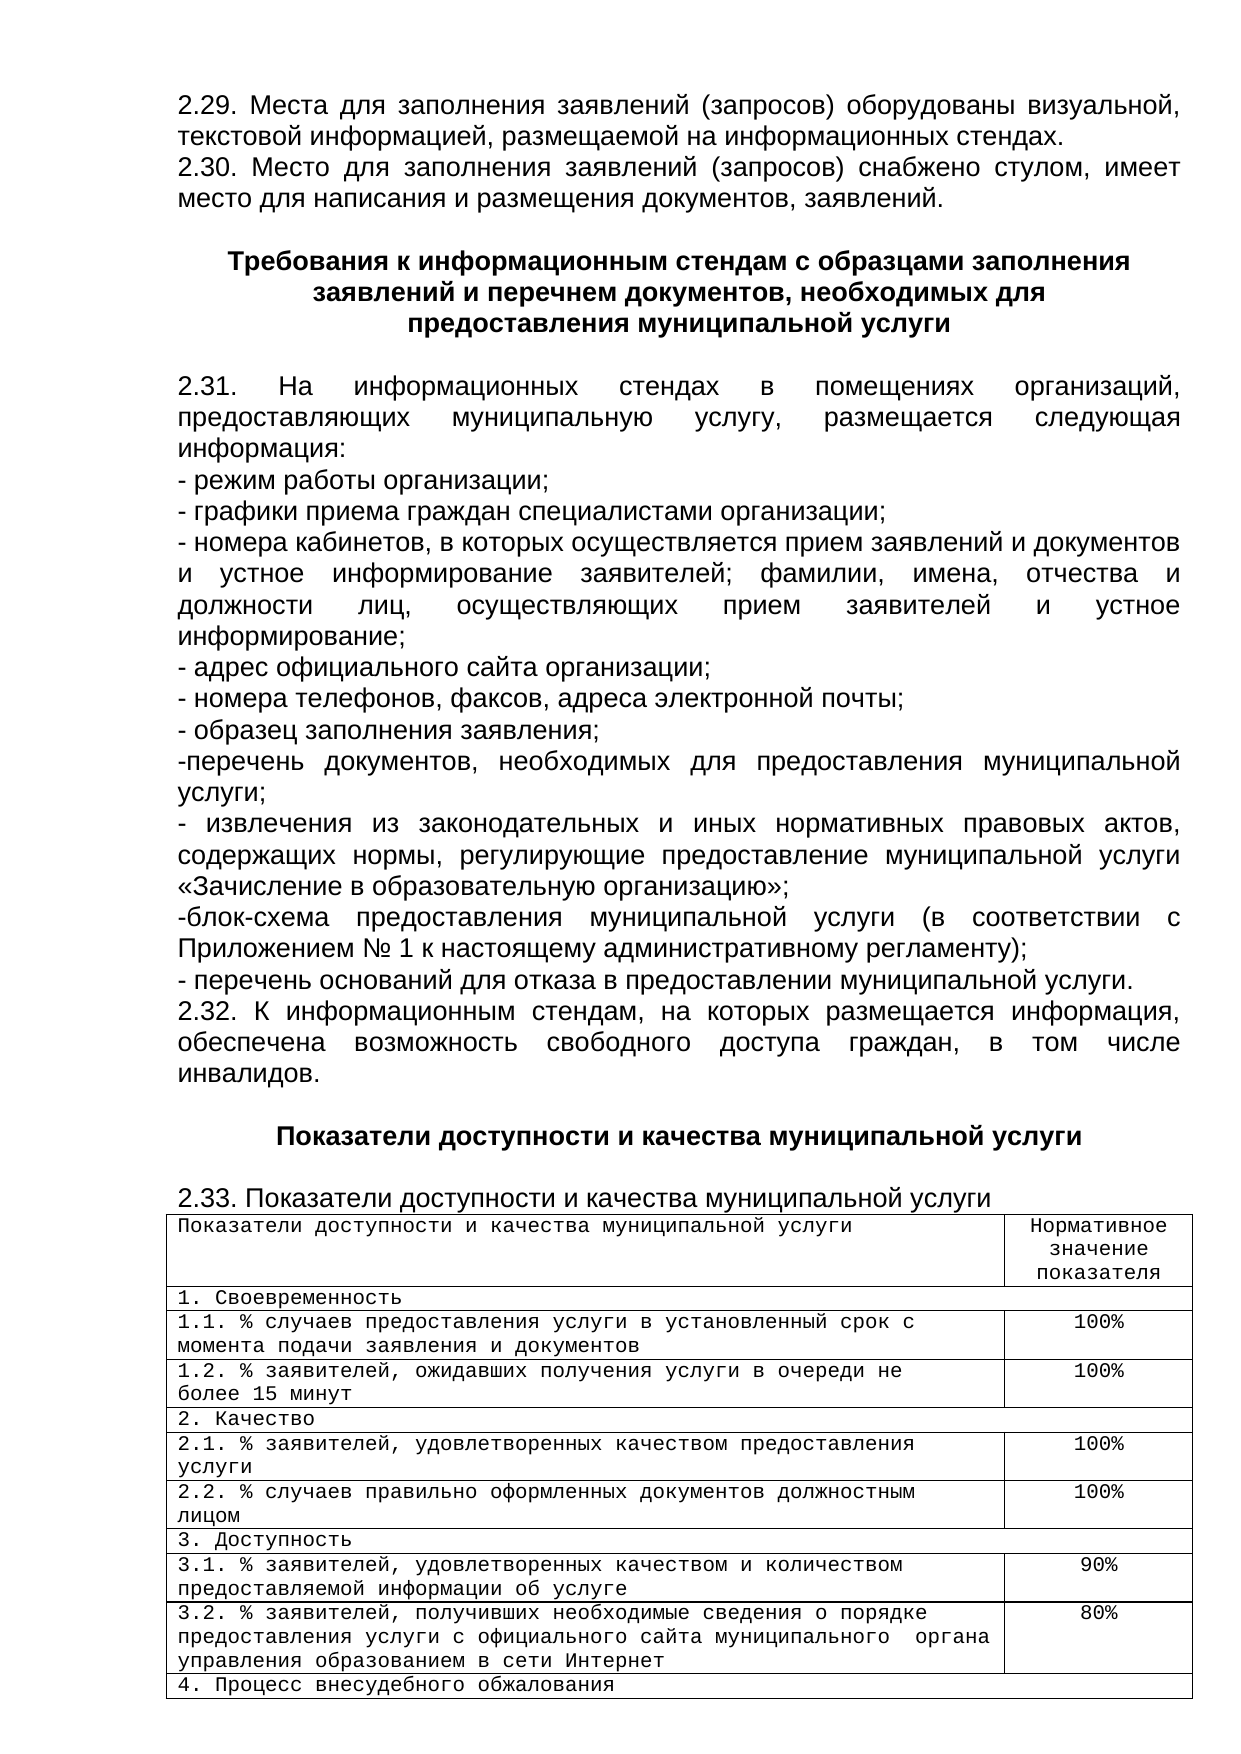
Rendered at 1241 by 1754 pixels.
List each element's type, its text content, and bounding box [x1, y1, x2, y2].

text - номера кабинетов, в которых осуществляется прием заявлений и документов и устное информирование заявителей; фамилии, имена, отчества и должности лиц, осуществляющих прием заявителей и устное информирование; [177, 526, 1181, 651]
table_header Показатели доступности и качества муниципальной услуги [167, 1215, 1004, 1286]
text 2.33. Показатели доступности и качества муниципальной услуги [177, 1182, 1181, 1214]
table_cell 3.2. % заявителей, получивших необходимые сведения о порядке предоставления услуги с официального сайта муниципального органа управления образованием в сети Интернет [167, 1603, 1004, 1673]
table_cell 1. Своевременность [167, 1287, 1192, 1310]
table_cell 2.2. % случаев правильно оформленных документов должностным лицом [167, 1481, 1004, 1528]
text Показатели доступности и качества муниципальной услуги [177, 1120, 1181, 1151]
text - извлечения из законодательных и иных нормативных правовых актов, содержащих нормы, регулирующие предоставление муниципальной услуги «Зачисление в образовательную организацию»; [177, 807, 1181, 901]
text 2.30. Место для заполнения заявлений (запросов) снабжено стулом, имеет место для написания и размещения документов, заявлений. [177, 151, 1181, 214]
table_cell 100% [1005, 1360, 1192, 1407]
text Требования к информационным стендам с образцами заполнения [177, 245, 1181, 276]
text -блок-схема предоставления муниципальной услуги (в соответствии с Приложением № 1 к настоящему административному регламенту); [177, 901, 1181, 964]
text 2.29. Места для заполнения заявлений (запросов) оборудованы визуальной, текстовой информацией, размещаемой на информационных стендах. [177, 89, 1181, 151]
text - адрес официального сайта организации; [177, 651, 1181, 682]
text - графики приема граждан специалистами организации; [177, 495, 1181, 526]
table_cell 100% [1005, 1433, 1192, 1480]
table_cell 100% [1005, 1311, 1192, 1359]
table_header Нормативное значение показателя [1005, 1215, 1192, 1286]
text -перечень документов, необходимых для предоставления муниципальной услуги; [177, 745, 1181, 807]
text заявлений и перечнем документов, необходимых для [177, 276, 1181, 307]
text - режим работы организации; [177, 464, 1181, 495]
text - номера телефонов, факсов, адреса электронной почты; [177, 682, 1181, 714]
table_cell 3.1. % заявителей, удовлетворенных качеством и количеством предоставляемой информации об услуге [167, 1554, 1004, 1601]
table_cell 1.2. % заявителей, ожидавших получения услуги в очереди не более 15 минут [167, 1360, 1004, 1407]
text - образец заполнения заявления; [177, 714, 1181, 745]
text предоставления муниципальной услуги [177, 307, 1181, 339]
table_cell 4. Процесс внесудебного обжалования [167, 1674, 1192, 1698]
table_cell 2. Качество [167, 1408, 1192, 1432]
text 2.31. На информационных стендах в помещениях организаций, предоставляющих муниципальную услугу, размещается следующая информация: [177, 370, 1181, 464]
table_cell 1.1. % случаев предоставления услуги в установленный срок с момента подачи заявления и документов [167, 1311, 1004, 1359]
table_cell 80% [1005, 1603, 1192, 1673]
table_cell 2.1. % заявителей, удовлетворенных качеством предоставления услуги [167, 1433, 1004, 1480]
text 2.32. К информационным стендам, на которых размещается информация, обеспечена возможность свободного доступа граждан, в том числе инвалидов. [177, 995, 1181, 1089]
table_cell 3. Доступность [167, 1529, 1192, 1553]
table_cell 100% [1005, 1481, 1192, 1528]
text - перечень оснований для отказа в предоставлении муниципальной услуги. [177, 964, 1181, 995]
table_cell 90% [1005, 1554, 1192, 1601]
